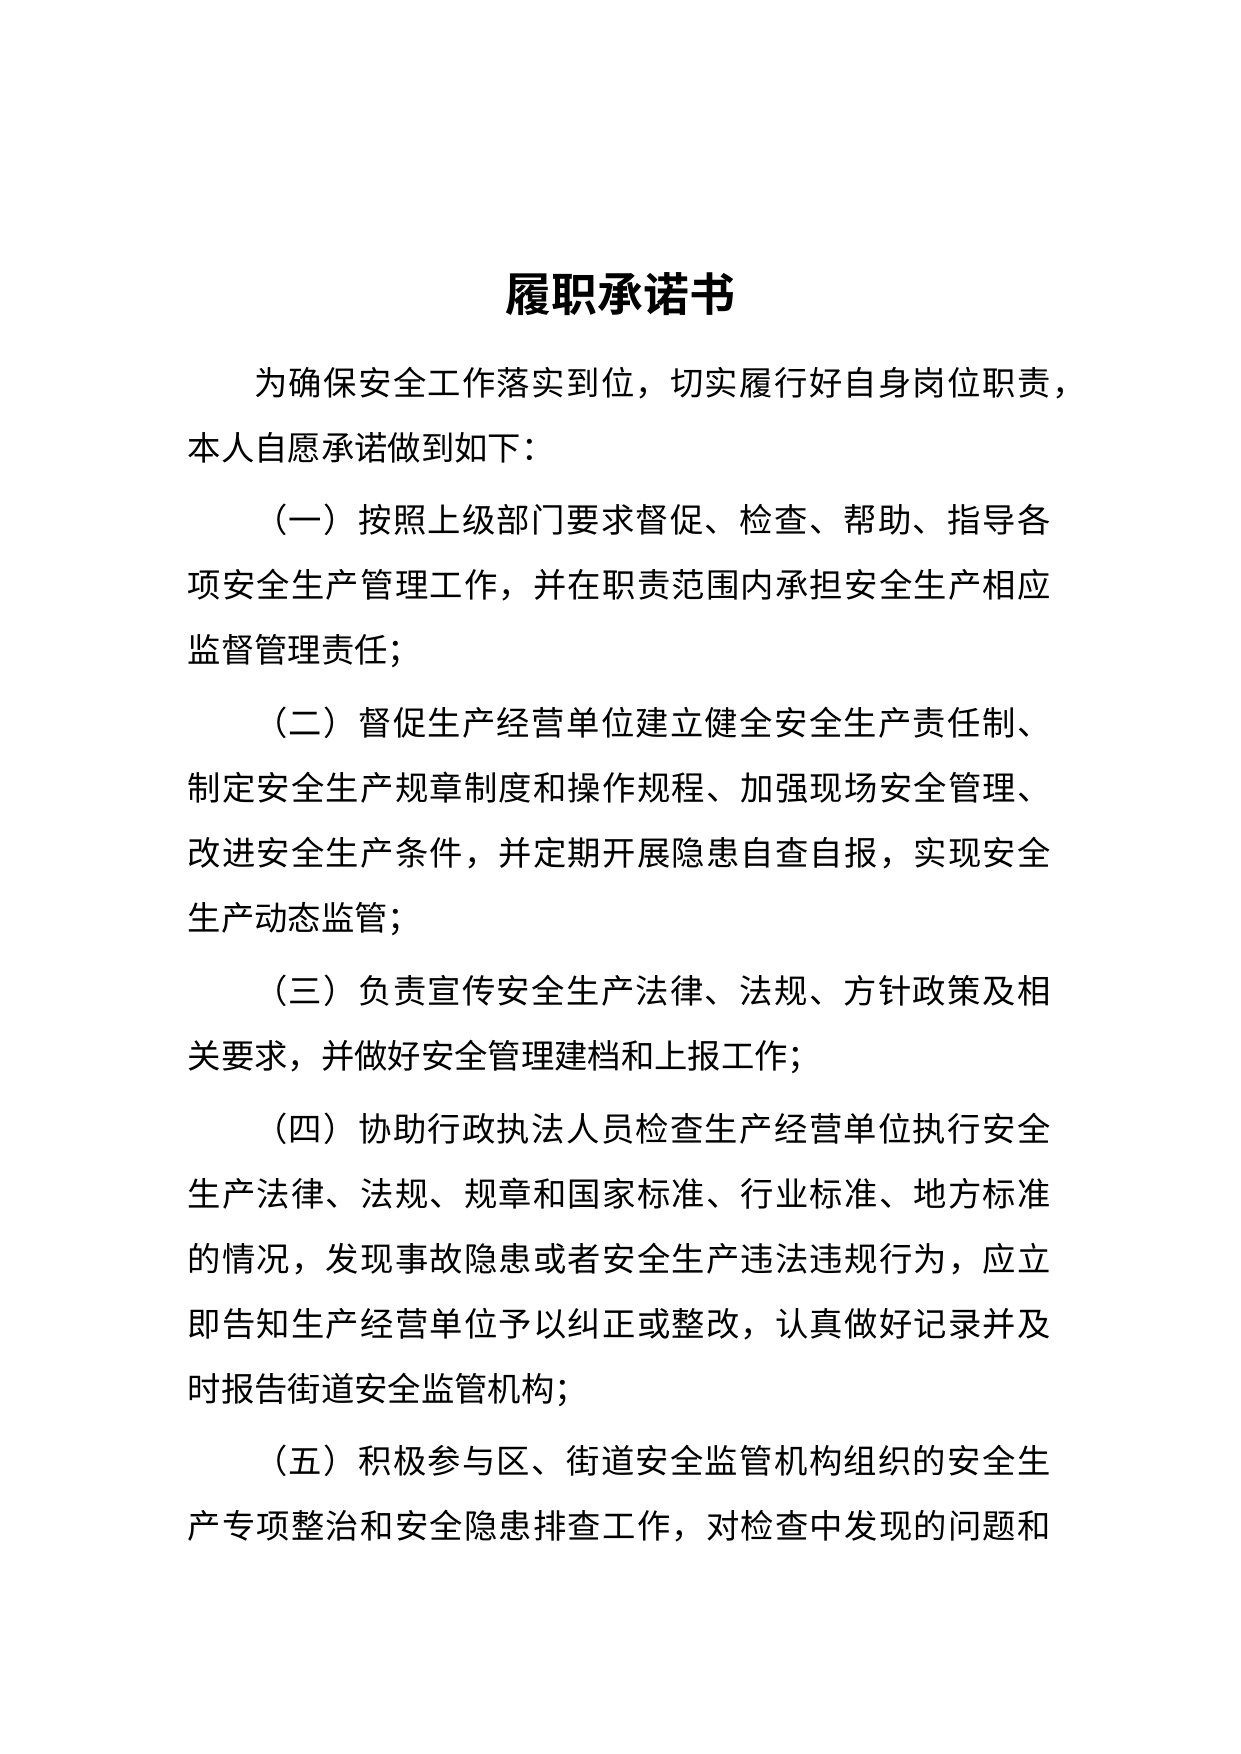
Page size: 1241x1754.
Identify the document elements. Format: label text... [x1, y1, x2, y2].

text 为确保安全工作落实到位，切实履行好自身岗位职责，本人自愿承诺做到如下： [187, 348, 1053, 478]
text 履职承诺书 [187, 243, 1053, 340]
text （四）协助行政执法人员检查生产经营单位执行安全生产法律、法规、规章和国家标准、行业标准、地方标准的情况，发现事故隐患或者安全生产违法违规行为，应立即告知生产经营单位予以纠正或整改，认真做好记录并及时报告街道安全监管机构； [187, 1094, 1053, 1419]
text （三）负责宣传安全生产法律、法规、方针政策及相关要求，并做好安全管理建档和上报工作； [187, 956, 1053, 1086]
text （一）按照上级部门要求督促、检查、帮助、指导各项安全生产管理工作，并在职责范围内承担安全生产相应监督管理责任； [187, 486, 1053, 681]
text （二）督促生产经营单位建立健全安全生产责任制、制定安全生产规章制度和操作规程、加强现场安全管理、改进安全生产条件，并定期开展隐患自查自报，实现安全生产动态监管； [187, 688, 1053, 948]
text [187, 1427, 1053, 1557]
